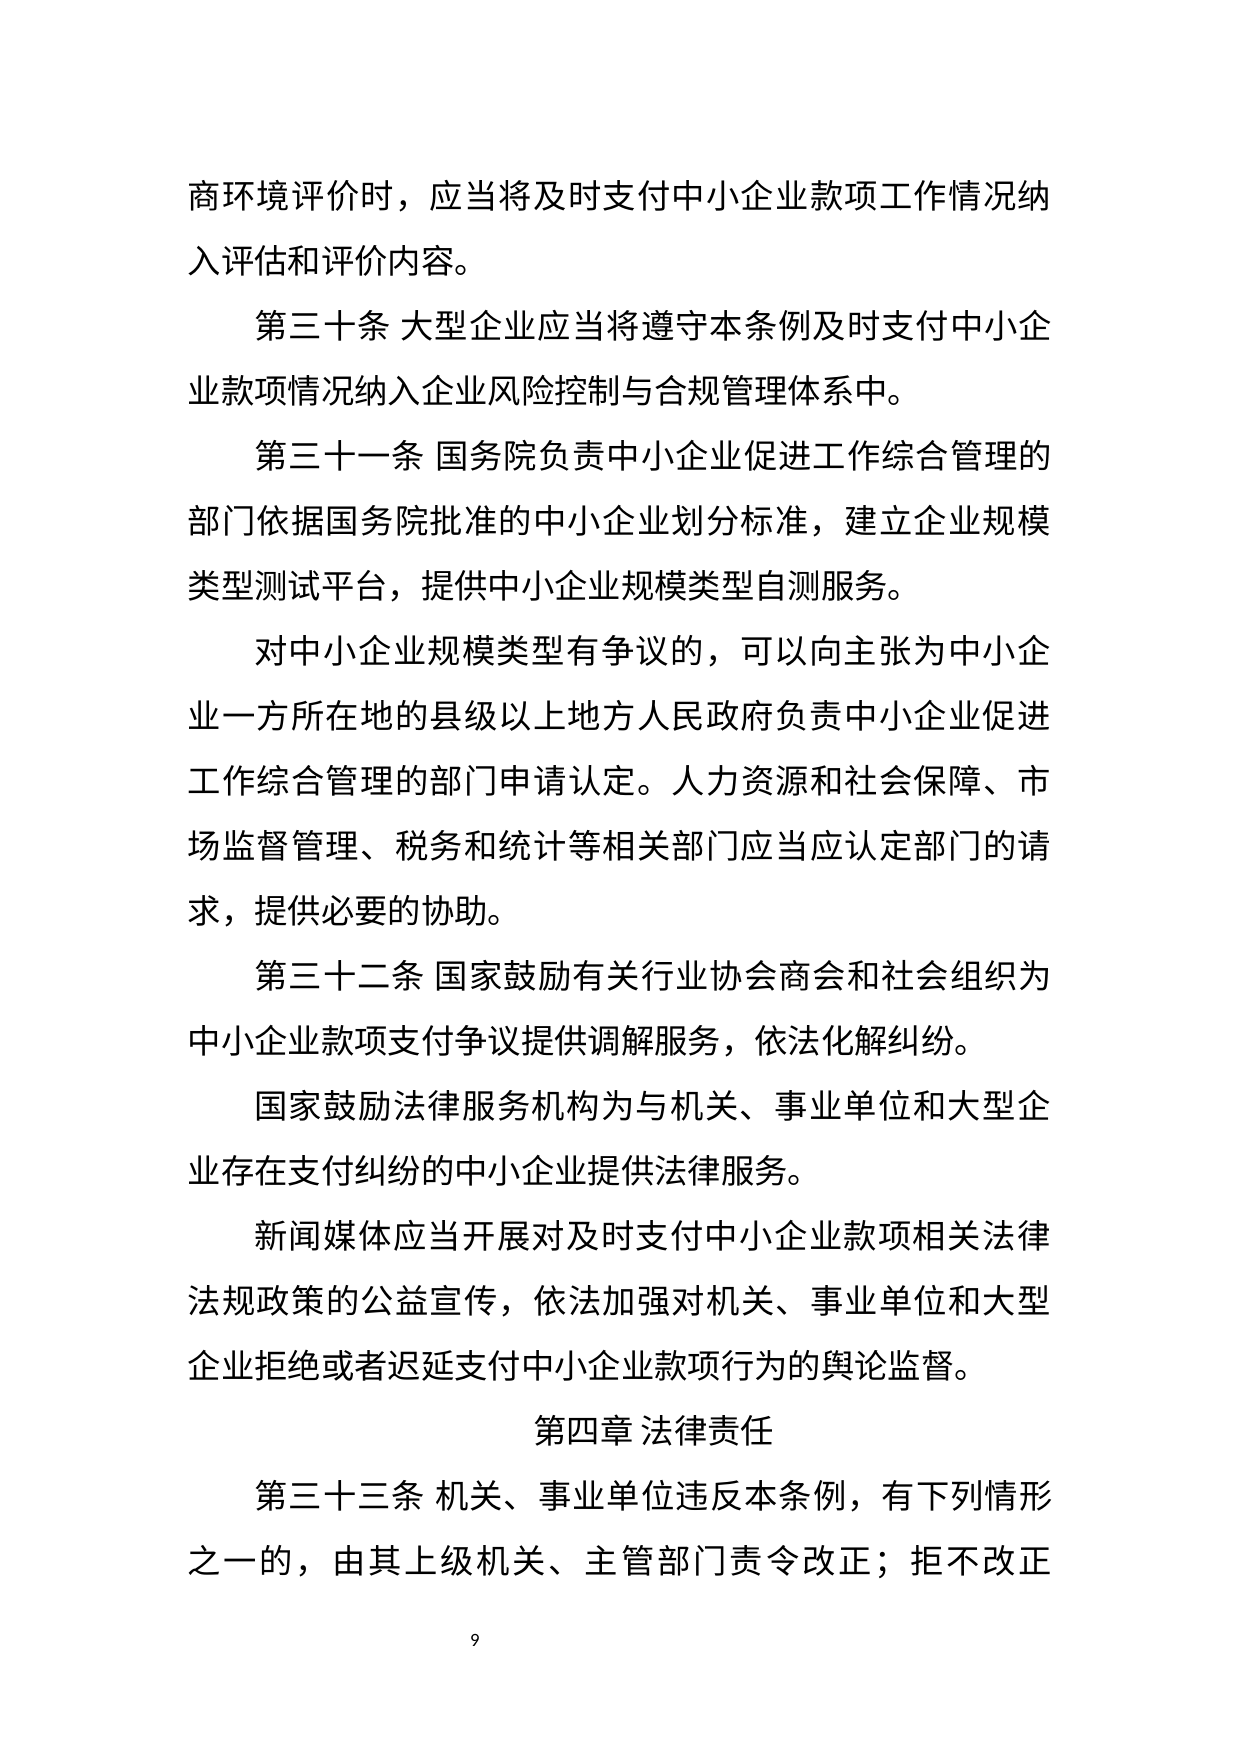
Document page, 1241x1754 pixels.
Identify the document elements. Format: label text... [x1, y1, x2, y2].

text 第三十一条 国务院负责中小企业促进工作综合管理的部门依据国务院批准的中小企业划分标准，建立企业规模类型测试平台，提供中小企业规模类型自测服务。 [187, 422, 1053, 617]
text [187, 1462, 1053, 1592]
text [187, 162, 1053, 292]
text 对中小企业规模类型有争议的，可以向主张为中小企业一方所在地的县级以上地方人民政府负责中小企业促进工作综合管理的部门申请认定。人力资源和社会保障、市场监督管理、税务和统计等相关部门应当应认定部门的请求，提供必要的协助。 [187, 617, 1053, 942]
text 国家鼓励法律服务机构为与机关、事业单位和大型企业存在支付纠纷的中小企业提供法律服务。 [187, 1072, 1053, 1202]
text 第三十二条 国家鼓励有关行业协会商会和社会组织为中小企业款项支付争议提供调解服务，依法化解纠纷。 [187, 942, 1053, 1072]
text 新闻媒体应当开展对及时支付中小企业款项相关法律法规政策的公益宣传，依法加强对机关、事业单位和大型企业拒绝或者迟延支付中小企业款项行为的舆论监督。 [187, 1202, 1053, 1397]
text 第四章 法律责任 [187, 1397, 1053, 1462]
text 第三十条 大型企业应当将遵守本条例及时支付中小企业款项情况纳入企业风险控制与合规管理体系中。 [187, 292, 1053, 422]
